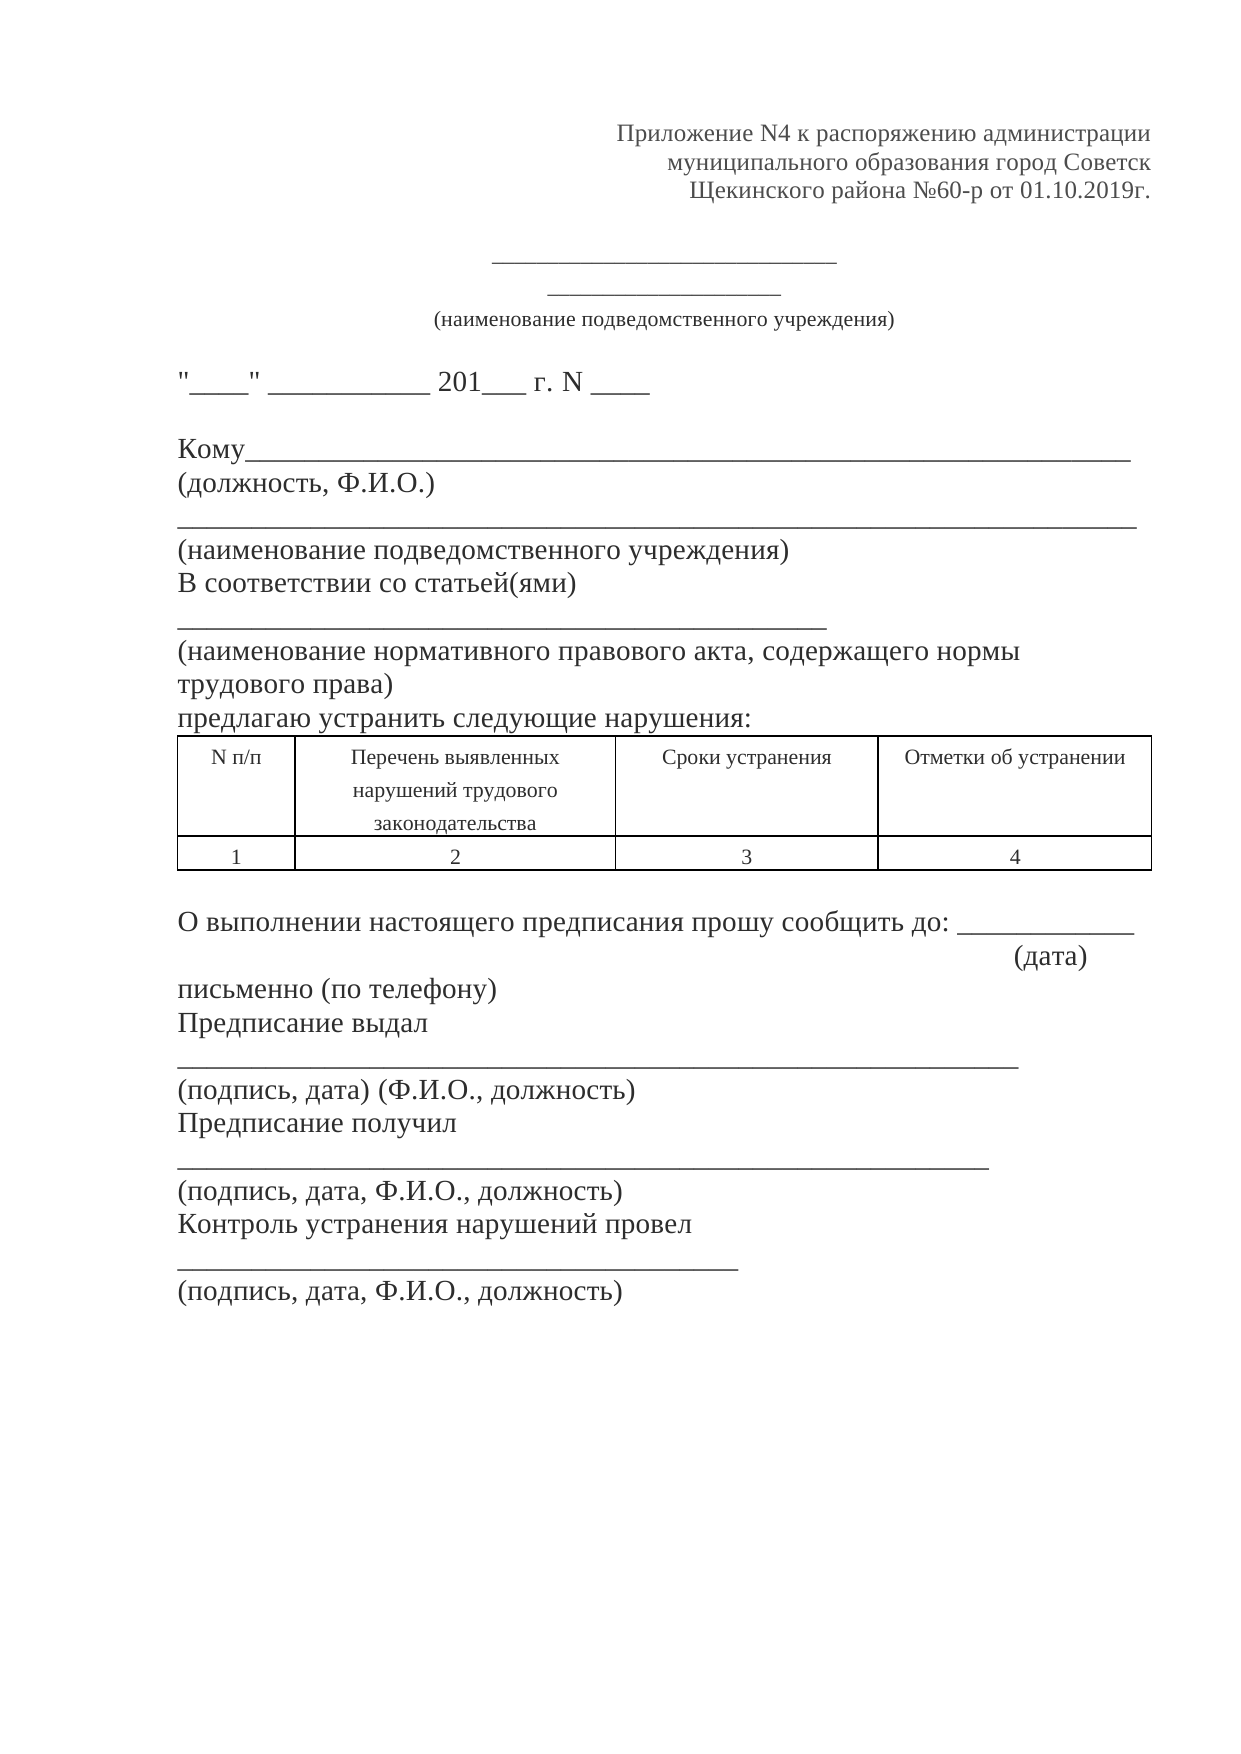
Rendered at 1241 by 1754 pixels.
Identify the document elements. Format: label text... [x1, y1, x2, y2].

text Щекинского района №60-р от 01.10.2019г. [177, 176, 1152, 204]
text О выполнении настоящего предписания прошу сообщить до: ____________ [177, 871, 1152, 938]
text _______________________________ [177, 233, 1152, 266]
text "____" ___________ 201___ г. N ____ Кому____________________________________________________________ (должность, Ф.И.О.) _________________________________________________________________ (наименование подведомственного учреждения) В соответствии со статьей(ями) ____________________________________________ (наименование нормативного правового акта, содержащего нормы трудового права) предлагаю устранить следующие нарушения: [177, 332, 1152, 733]
table_cell 3 [616, 837, 877, 869]
table_cell 2 [296, 837, 615, 869]
table_cell Отметки об устранении [879, 737, 1151, 835]
text (дата) письменно (по телефону) Предписание выдал _________________________________________________________ (подпись, дата) (Ф.И.О., должность) Предписание получил _______________________________________________________ (подпись, дата, Ф.И.О., должность) Контроль устранения нарушений провел ______________________________________ (подпись, дата, Ф.И.О., должность) [177, 938, 1152, 1340]
table_cell N п/п [178, 737, 294, 835]
text муниципального образования город Советск [177, 147, 1152, 176]
text Приложение N4 к распоряжению администрации [177, 118, 1152, 147]
table_cell 1 [178, 837, 294, 869]
table_cell 4 [879, 837, 1151, 869]
table_cell Перечень выявленных нарушений трудового законодательства [296, 737, 615, 835]
table_cell Сроки устранения [616, 737, 877, 835]
text _____________________ (наименование подведомственного учреждения) [177, 266, 1152, 332]
